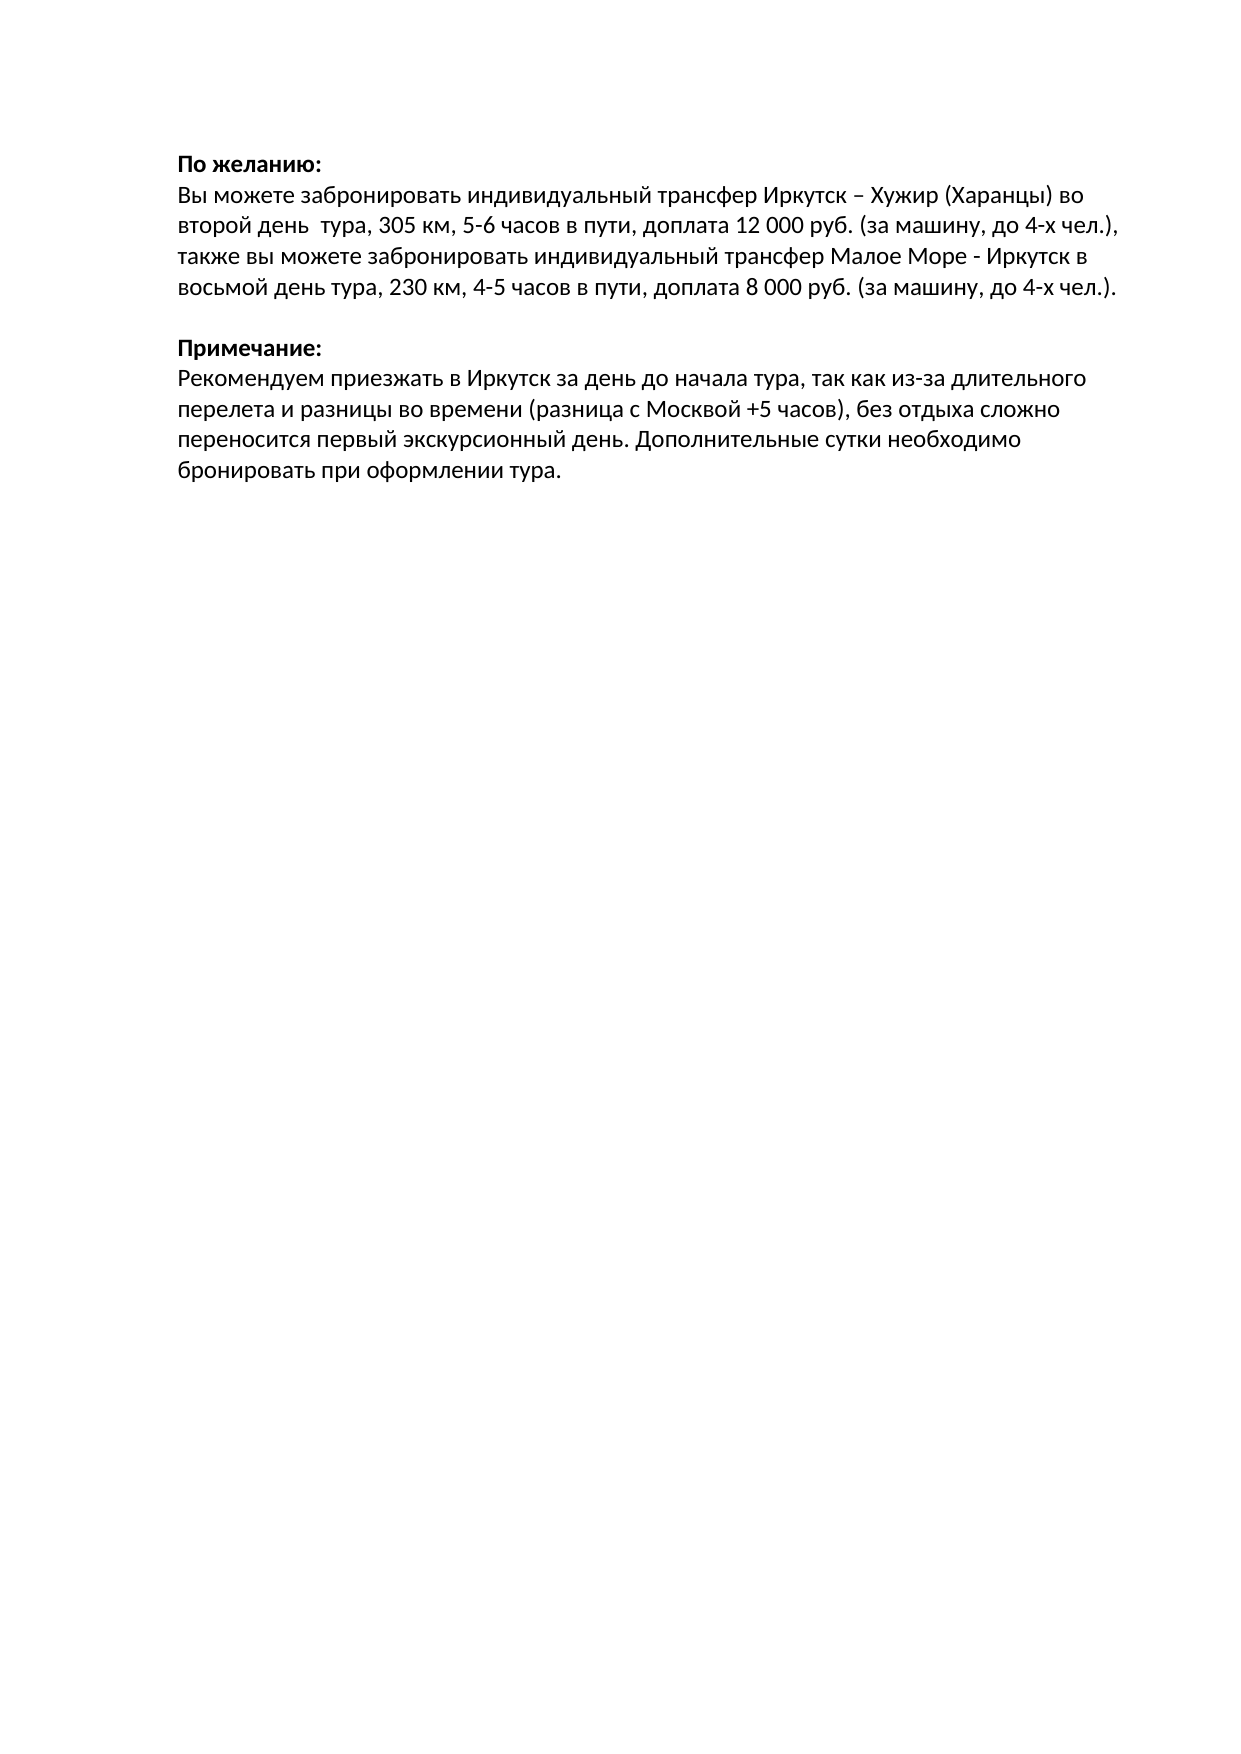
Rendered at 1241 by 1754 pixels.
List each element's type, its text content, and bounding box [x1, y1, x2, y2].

text Рекомендуем приезжать в Иркутск за день до начала тура, так как из-за длительного перелета и разницы во времени (разница с Москвой +5 часов), без отдыха сложно переносится первый экскурсионный день. Дополнительные сутки необходимо бронировать при оформлении тура. [177, 362, 1152, 484]
text Вы можете забронировать индивидуальный трансфер Иркутск – Хужир (Харанцы) во второй день тура, 305 км, 5-6 часов в пути, доплата 12 000 руб. (за машину, до 4-х чел.), также вы можете забронировать индивидуальный трансфер Малое Море - Иркутск в восьмой день тура, 230 км, 4-5 часов в пути, доплата 8 000 руб. (за машину, до 4-х чел.). [177, 179, 1152, 301]
text Примечание: [177, 332, 1152, 362]
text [177, 118, 1152, 179]
